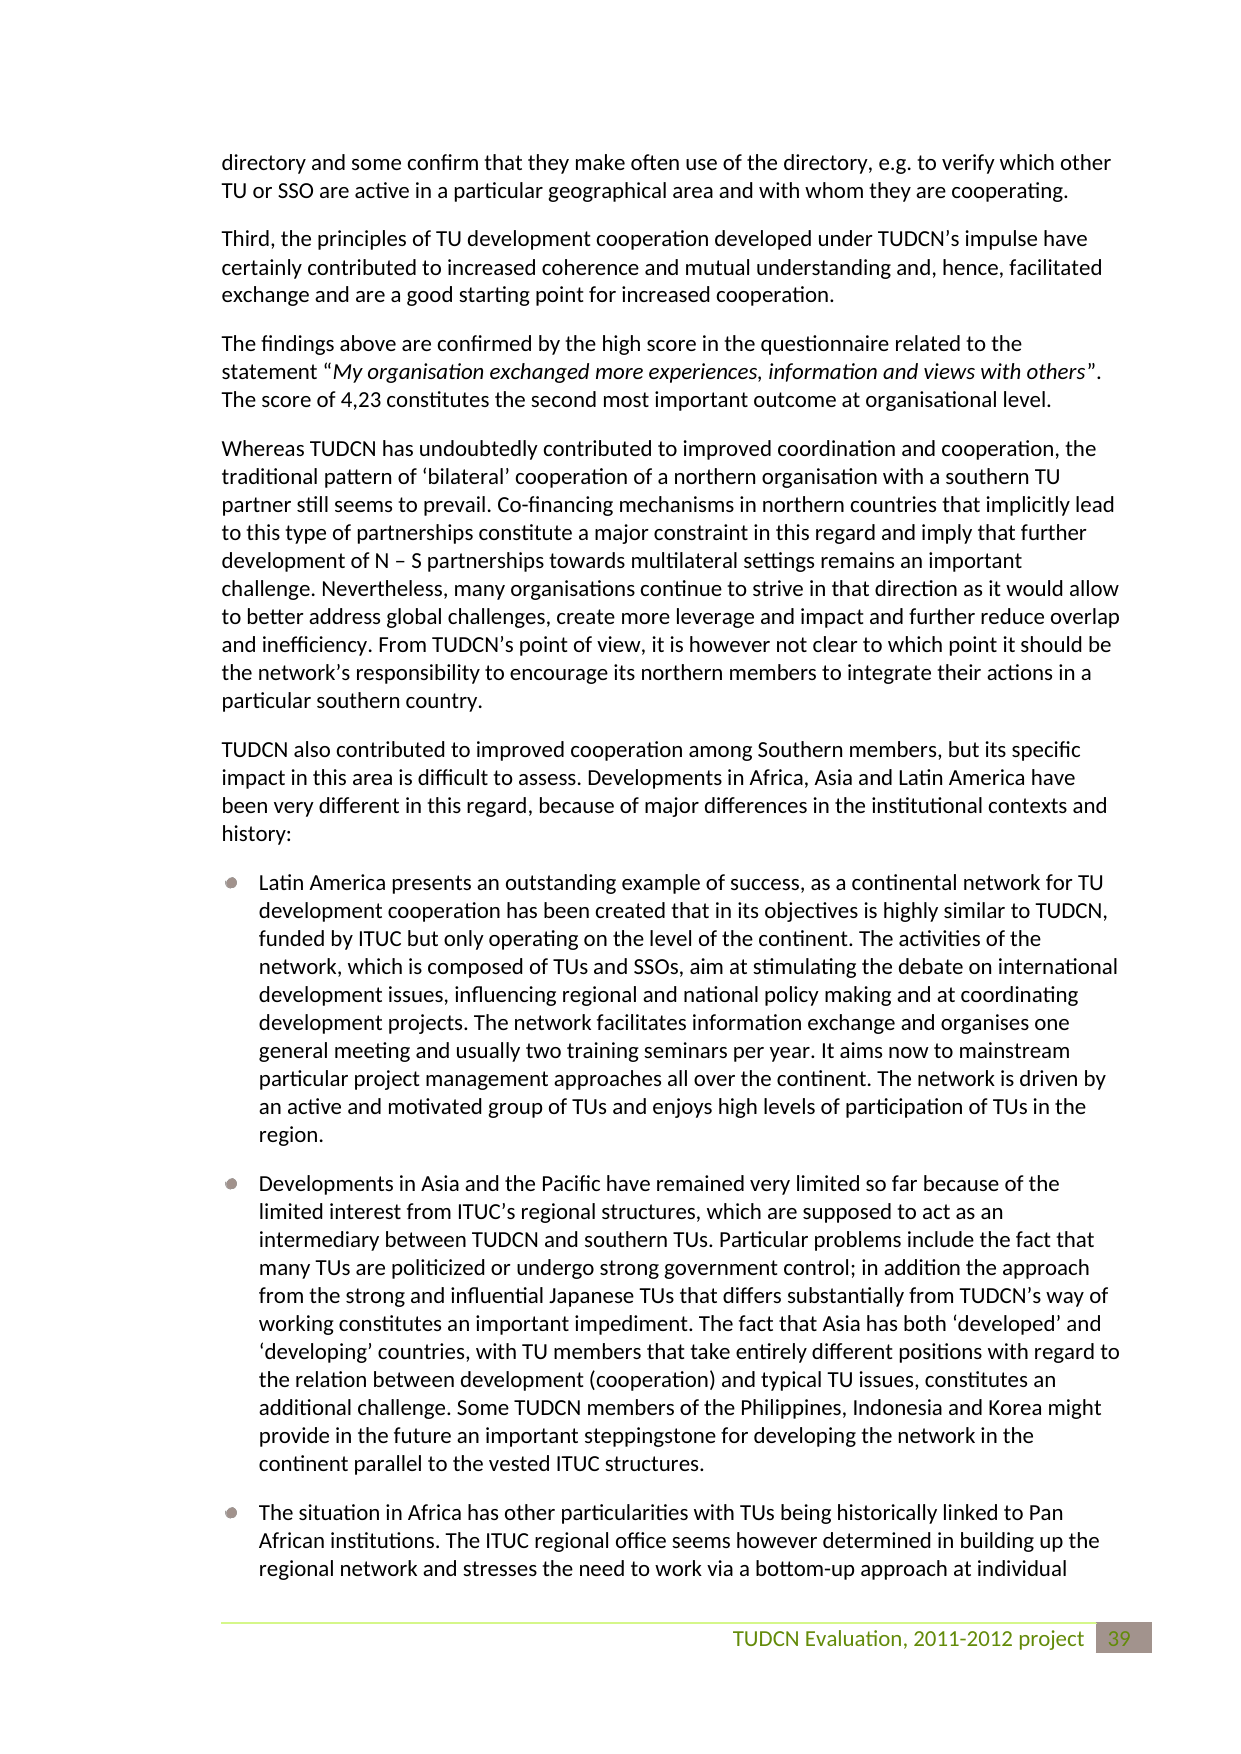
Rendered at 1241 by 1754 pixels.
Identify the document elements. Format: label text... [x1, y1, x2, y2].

picture [222, 1175, 240, 1192]
text TUDCN also contributed to improved cooperation among Southern members, but its specific impact in this area is difficult to assess. Developments in Africa, Asia and Latin America have been very different in this regard, because of major differences in the institutional contexts and history: [221, 735, 1122, 847]
text Third, the principles of TU development cooperation developed under TUDCN’s impulse have certainly contributed to increased coherence and mutual understanding and, hence, facilitated exchange and are a good starting point for increased cooperation. [221, 224, 1122, 309]
text Whereas TUDCN has undoubtedly contributed to improved coordination and cooperation, the traditional pattern of ‘bilateral’ cooperation of a northern organisation with a southern TU partner still seems to prevail. Co-financing mechanisms in northern countries that implicitly lead to this type of partnerships constitute a major constraint in this regard and imply that further development of N – S partnerships towards multilateral settings remains an important challenge. Nevertheless, many organisations continue to strive in that direction as it would allow to better address global challenges, create more leverage and impact and further reduce overlap and inefficiency. From TUDCN’s point of view, it is however not clear to which point it should be the network’s responsibility to encourage its northern members to integrate their actions in a particular southern country. [221, 434, 1122, 714]
list Developments in Asia and the Pacific have remained very limited so far because of the limited interest from ITUC’s regional structures, which are supposed to act as an intermediary between TUDCN and southern TUs. Particular problems include the fact that many TUs are politicized or undergo strong government control; in addition the approach from the strong and influential Japanese TUs that differs substantially from TUDCN’s way of working constitutes an important impediment. The fact that Asia has both ‘developed’ and ‘developing’ countries, with TU members that take entirely different positions with regard to the relation between development (cooperation) and typical TU issues, constitutes an additional challenge. Some TUDCN members of the Philippines, Indonesia and Korea might provide in the future an important steppingstone for developing the network in the continent parallel to the vested ITUC structures. [221, 1169, 1122, 1478]
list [221, 1498, 1122, 1582]
list Latin America presents an outstanding example of success, as a continental network for TU development cooperation has been created that in its objectives is highly similar to TUDCN, funded by ITUC but only operating on the level of the continent. The activities of the network, which is composed of TUs and SSOs, aim at stimulating the debate on international development issues, influencing regional and national policy making and at coordinating development projects. The network facilitates information exchange and organises one general meeting and usually two training seminars per year. It aims now to mainstream particular project management approaches all over the continent. The network is driven by an active and motivated group of TUs and enjoys high levels of participation of TUs in the region. [221, 868, 1122, 1148]
picture [222, 874, 240, 891]
picture [222, 1504, 240, 1521]
text The findings above are confirmed by the high score in the questionnaire related to the statement “My organisation exchanged more experiences, information and views with others”. The score of 4,23 constitutes the second most important outcome at organisational level. [221, 329, 1122, 413]
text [221, 148, 1122, 204]
